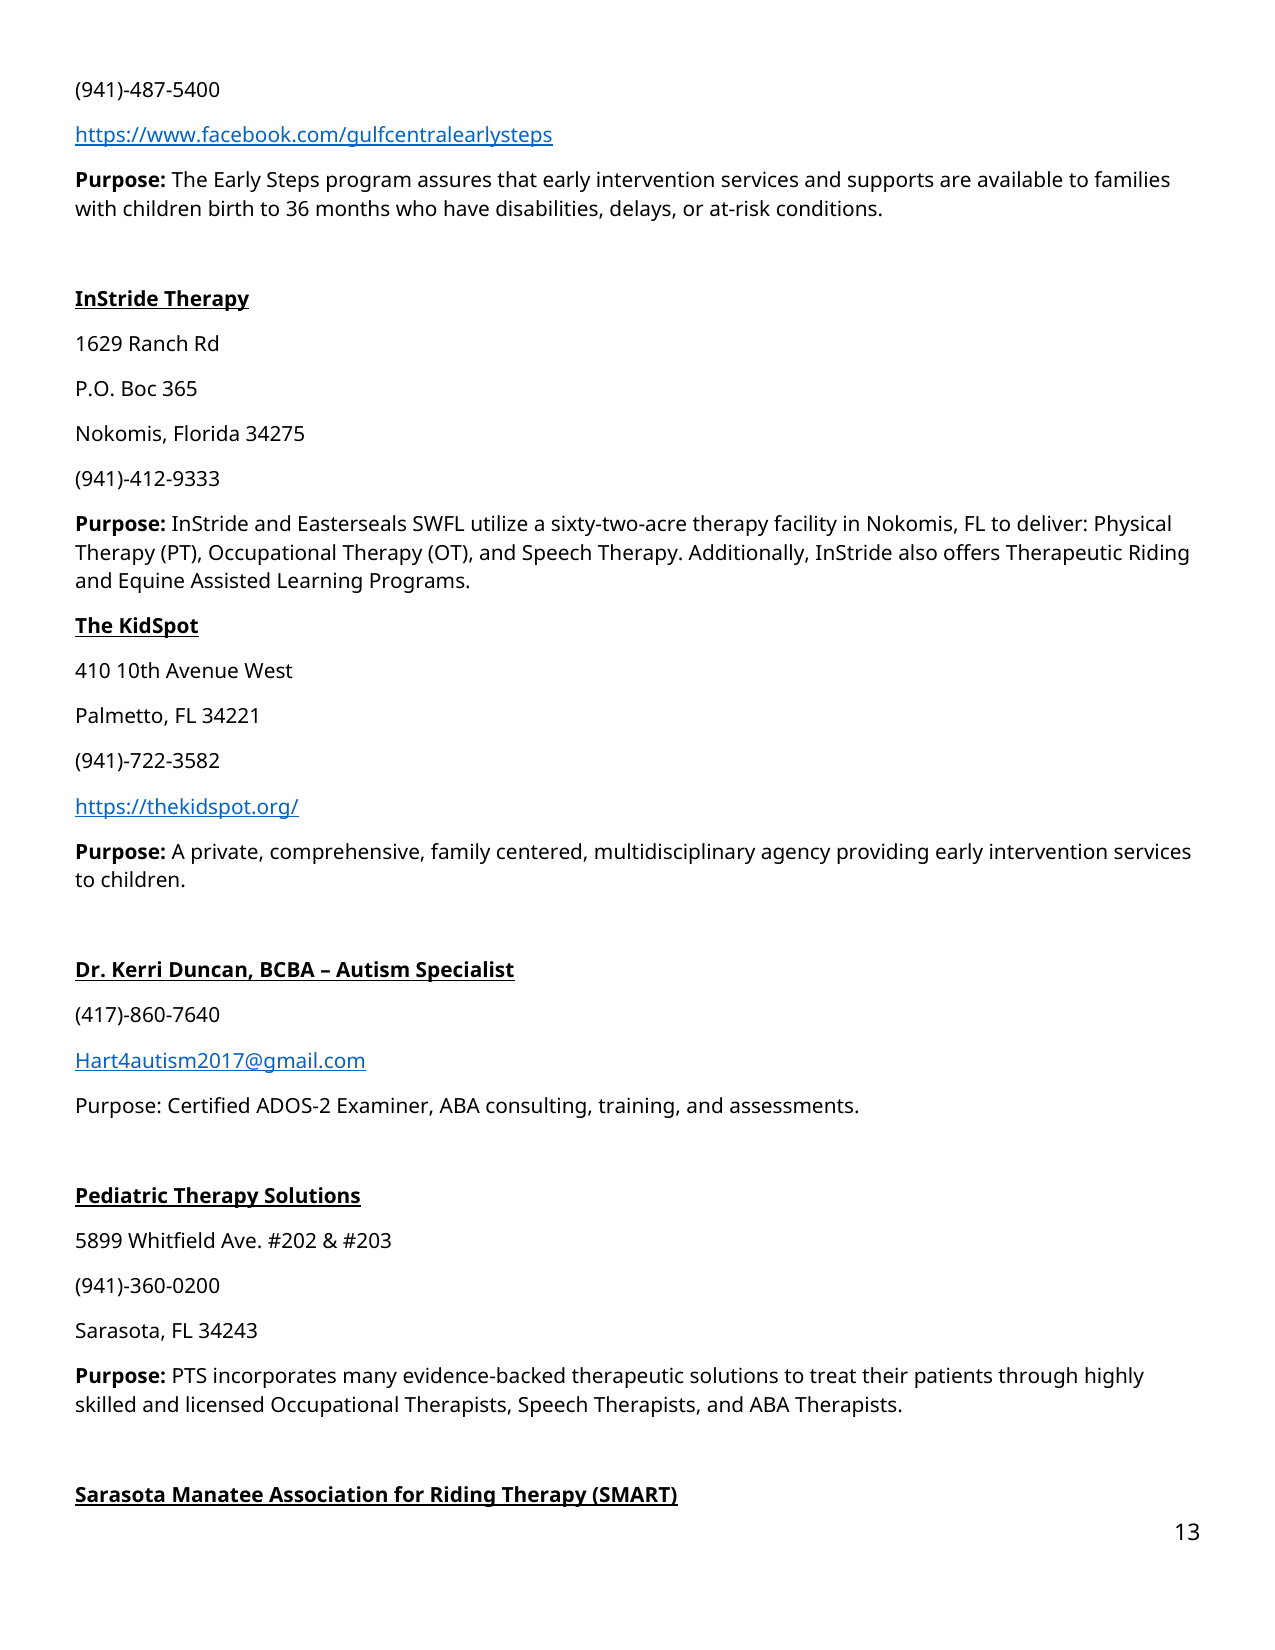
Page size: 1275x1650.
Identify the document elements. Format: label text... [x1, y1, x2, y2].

text The KidSpot [75, 611, 1200, 640]
text https://thekidspot.org/ [75, 792, 1200, 820]
text (941)-412-9333 [75, 464, 1200, 493]
text Dr. Kerri Duncan, BCBA – Autism Specialist [75, 956, 1200, 984]
text Purpose: InStride and Easterseals SWFL utilize a sixty-two-acre therapy facility in Nokomis, FL to deliver: Physical Therapy (PT), Occupational Therapy (OT), and Speech Therapy. Additionally, InStride also offers Therapeutic Riding and Equine Assisted Learning Programs. [75, 509, 1200, 595]
text 5899 Whitfield Ave. #202 & #203 [75, 1226, 1200, 1254]
text Nokomis, Florida 34275 [75, 419, 1200, 448]
text P.O. Boc 365 [75, 374, 1200, 402]
text 1629 Ranch Rd [75, 329, 1200, 357]
text Hart4autism2017@gmail.com [75, 1046, 1200, 1074]
text 410 10th Avenue West [75, 656, 1200, 685]
text (941)-487-5400 [75, 75, 1200, 103]
text https://www.facebook.com/gulfcentralearlysteps [75, 120, 1200, 148]
text InStride Therapy [75, 284, 1200, 312]
text Palmetto, FL 34221 [75, 702, 1200, 730]
text Sarasota, FL 34243 [75, 1316, 1200, 1345]
text Purpose: A private, comprehensive, family centered, multidisciplinary agency providing early intervention services to children. [75, 837, 1200, 894]
text Purpose: PTS incorporates many evidence-backed therapeutic solutions to treat their patients through highly skilled and licensed Occupational Therapists, Speech Therapists, and ABA Therapists. [75, 1361, 1200, 1418]
text Sarasota Manatee Association for Riding Therapy (SMART) [75, 1480, 1200, 1508]
text (417)-860-7640 [75, 1001, 1200, 1029]
text Purpose: Certified ADOS-2 Examiner, ABA consulting, training, and assessments. [75, 1091, 1200, 1119]
text (941)-360-0200 [75, 1271, 1200, 1300]
text (941)-722-3582 [75, 747, 1200, 775]
text Pediatric Therapy Solutions [75, 1181, 1200, 1209]
text Purpose: The Early Steps program assures that early intervention services and supports are available to families with children birth to 36 months who have disabilities, delays, or at-risk conditions. [75, 165, 1200, 222]
